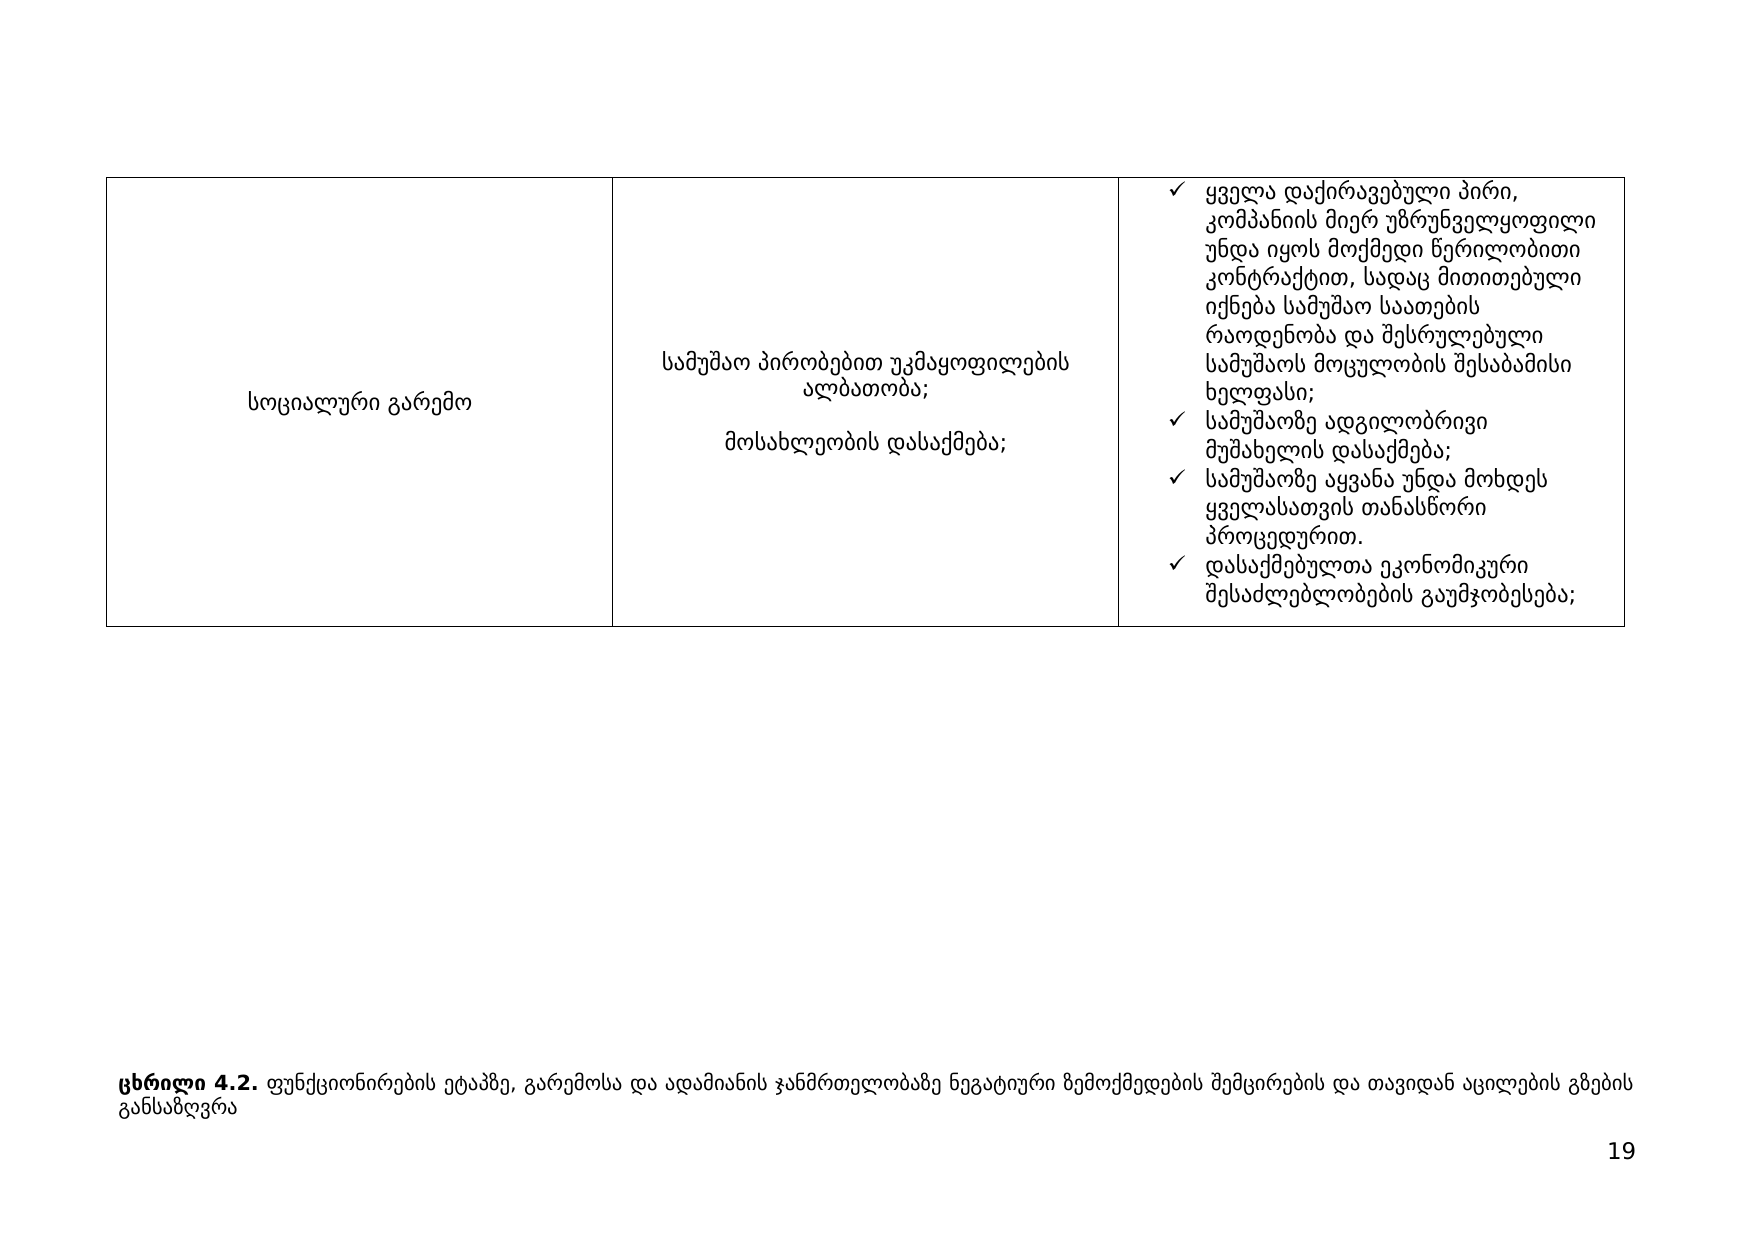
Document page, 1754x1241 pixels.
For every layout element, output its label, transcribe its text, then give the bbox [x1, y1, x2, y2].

table_cell ყველა დაქირავებული პირი, კომპანიის მიერ უზრუნველყოფილი უნდა იყოს მოქმედი წერილობითი კონტრაქტით, სადაც მითითებული იქნება სამუშაო საათების რაოდენობა და შესრულებული სამუშაოს მოცულობის შესაბამისი ხელფასი; სამუშაოზე ადგილობრივი მუშახელის დასაქმება; სამუშაოზე აყვანა უნდა მოხდეს ყველასათვის თანასწორი პროცედურით. დასაქმებულთა ეკონომიკური შესაძლებლობების გაუმჯობესება; [1119, 178, 1624, 626]
text ცხრილი 4.2. ფუნქციონირების ეტაპზე, გარემოსა და ადამიანის ჯანმრთელობაზე ნეგატიური ზემოქმედების შემცირების და თავიდან აცილების გზების განსაზღვრა [118, 1071, 1636, 1119]
table_cell სამუშაო პირობებით უკმაყოფილების ალბათობა; მოსახლეობის დასაქმება; [613, 178, 1118, 626]
table_cell სოციალური გარემო [107, 178, 612, 626]
